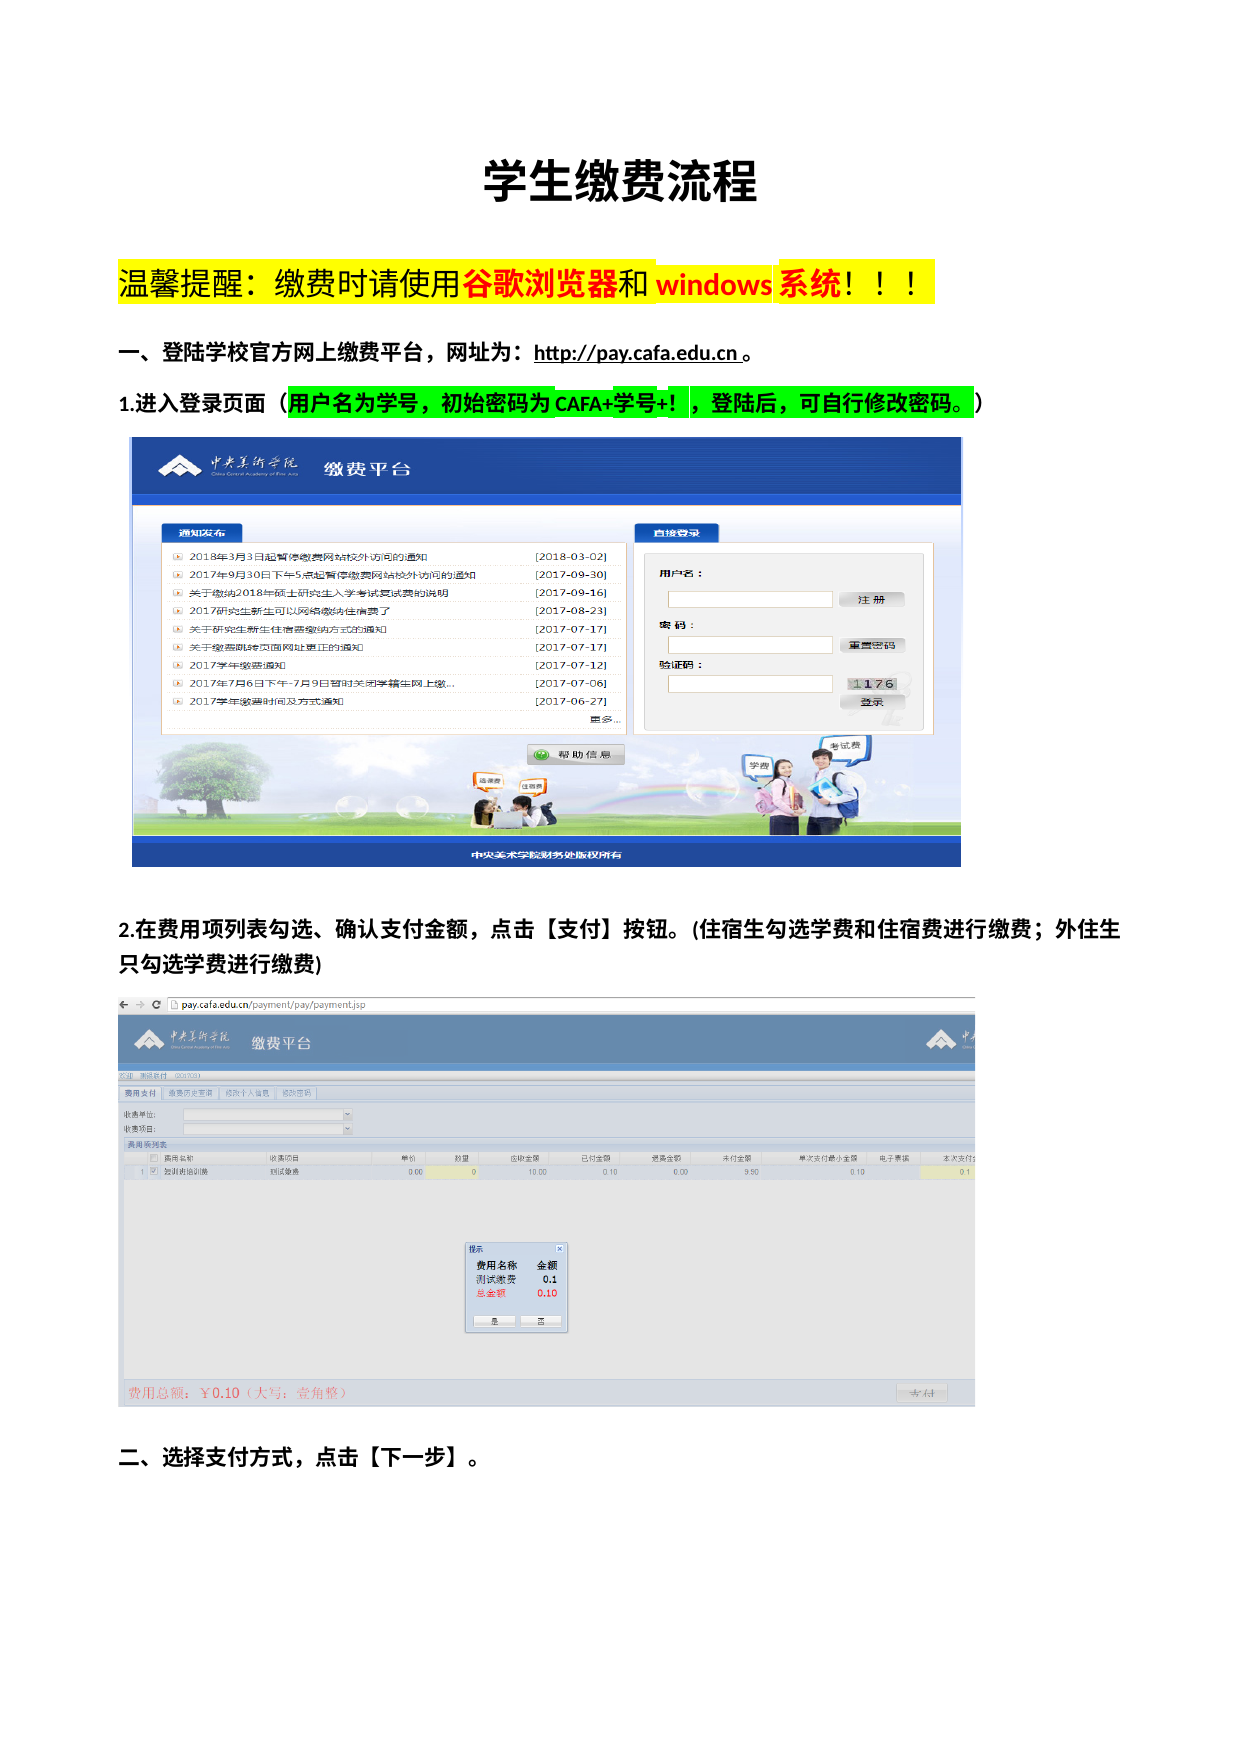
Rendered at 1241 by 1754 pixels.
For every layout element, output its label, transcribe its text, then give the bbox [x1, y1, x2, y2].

text 二、选择支付方式，点击【下一步】。 [118, 1439, 1122, 1472]
text 1.进入登录页面（用户名为学号，初始密码为CAFA+学号+！，登陆后，可自行修改密码。） [118, 386, 288, 418]
picture [129, 437, 964, 868]
text 温馨提醒：缴费时请使用谷歌浏览器和windows系统！！！ [118, 249, 1122, 314]
text 2.在费用项列表勾选、确认支付金额，点击【支付】按钮。(住宿生勾选学费和住宿费进行缴费；外住生只勾选学费进行缴费) [118, 911, 1122, 979]
text 学生缴费流程 [118, 129, 1122, 227]
picture [118, 997, 976, 1407]
text 一、登陆学校官方网上缴费平台，网址为：http://pay.cafa.edu.cn 。 [118, 334, 1122, 367]
